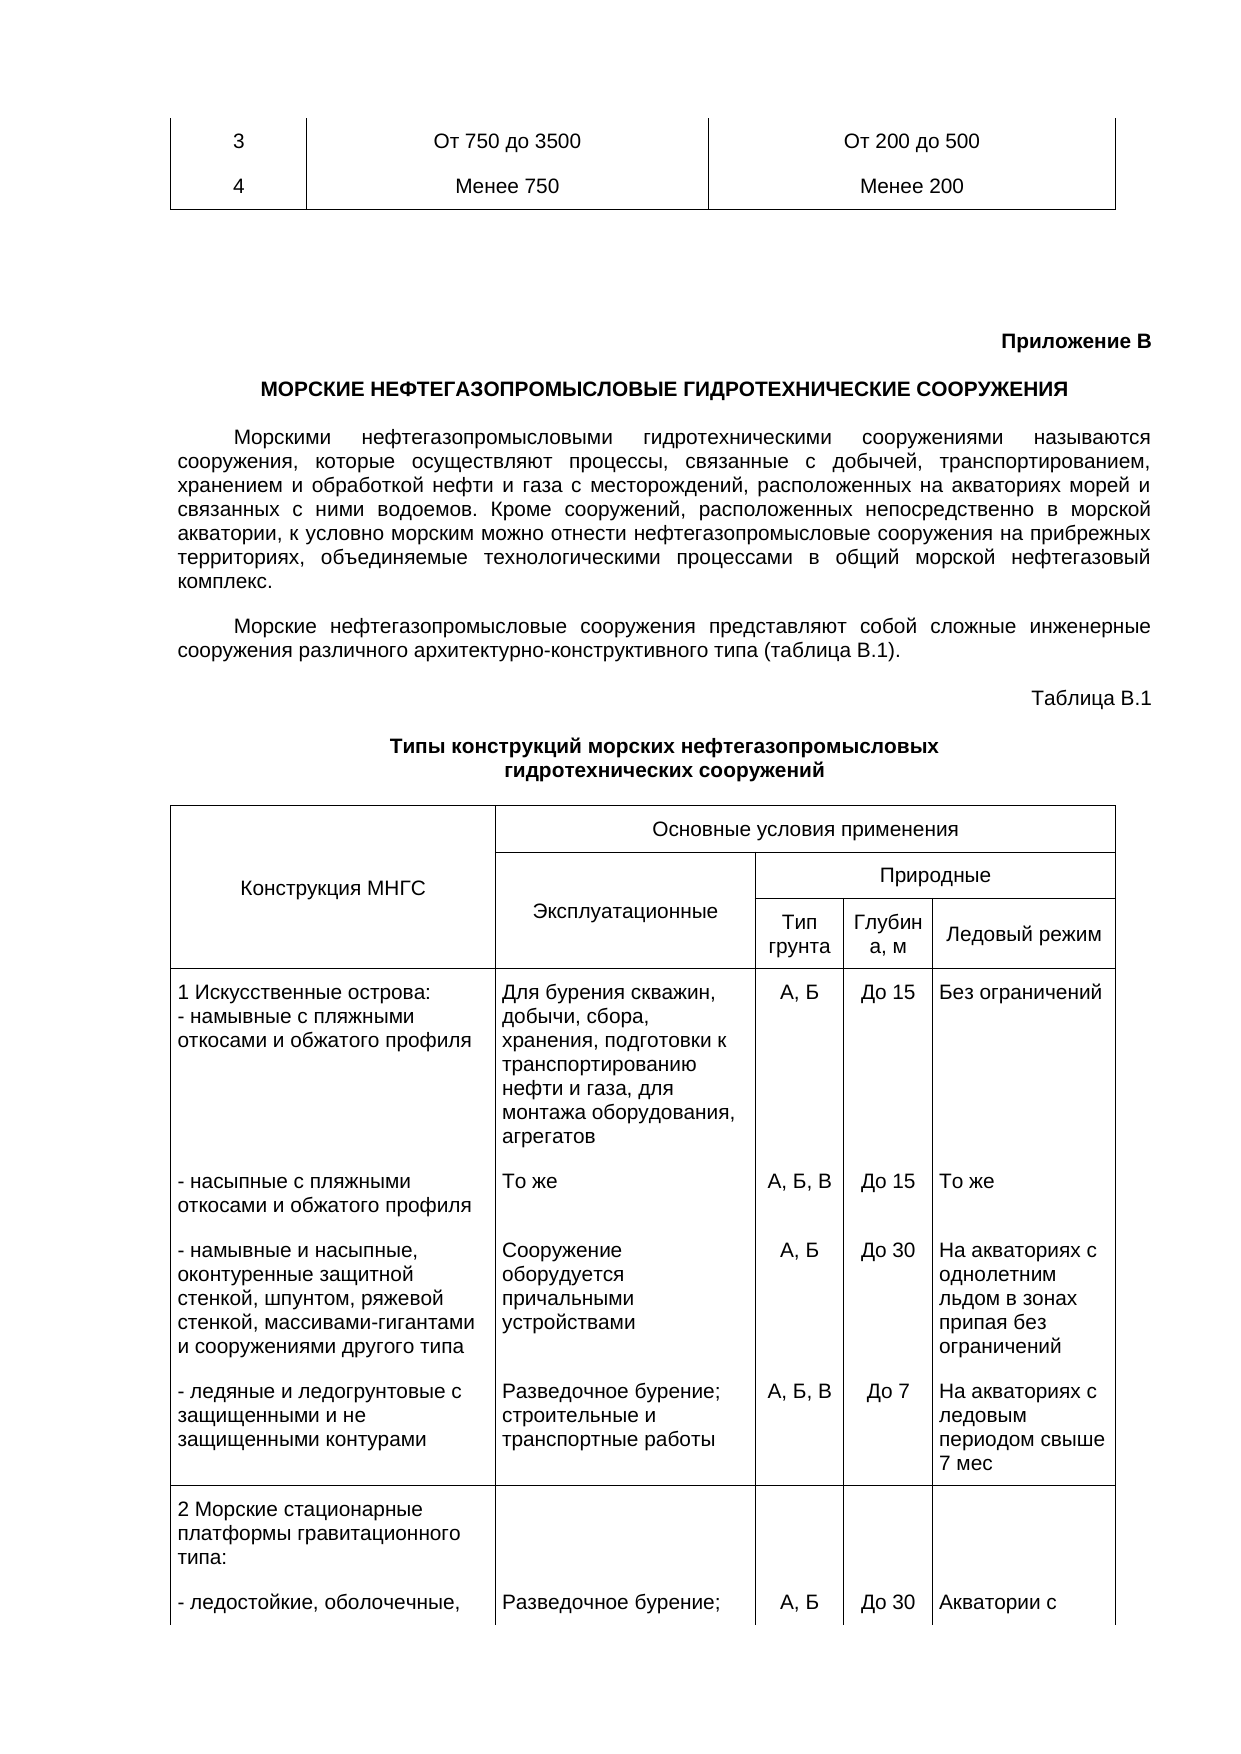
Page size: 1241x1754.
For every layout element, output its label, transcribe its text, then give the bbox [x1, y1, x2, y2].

table_cell Без ограничений [933, 969, 1115, 1158]
table_cell Разведочное бурение; строительные и транспортные работы [496, 1368, 755, 1485]
table_cell [496, 1486, 755, 1579]
table_cell Менее 200 [709, 163, 1115, 208]
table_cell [171, 1580, 495, 1625]
table_cell [756, 1486, 843, 1579]
text гидротехнических сооружений [177, 757, 1152, 781]
table_cell То же [933, 1158, 1115, 1227]
table_cell - намывные и насыпные, оконтуренные защитной стенкой, шпунтом, ряжевой стенкой, массивами-гигантами и сооружениями другого типа [171, 1227, 495, 1368]
title МОРСКИЕ НЕФТЕГАЗОПРОМЫСЛОВЫЕ ГИДРОТЕХНИЧЕСКИЕ СООРУЖЕНИЯ [177, 377, 1152, 401]
table_cell То же [496, 1158, 755, 1227]
table_cell Ледовый режим [933, 899, 1115, 968]
table_cell 3 [171, 118, 306, 163]
table_cell Менее 750 [307, 163, 708, 208]
text Морскими нефтегазопромысловыми гидротехническими сооружениями называются сооружения, которые осуществляют процессы, связанные с добычей, транспортированием, хранением и обработкой нефти и газа с месторождений, расположенных на акваториях морей и связанных с ними водоемов. Кроме сооружений, расположенных непосредственно в морской акватории, к условно морским можно отнести нефтегазопромысловые сооружения на прибрежных территориях, объединяемые технологическими процессами в общий морской нефтегазовый комплекс. [177, 425, 1152, 593]
table_cell 4 [171, 163, 306, 208]
text Типы конструкций морских нефтегазопромысловых [177, 733, 1152, 757]
table_cell Тип грунта [756, 899, 843, 968]
table_cell До 15 [844, 969, 932, 1158]
table_cell Сооружение оборудуется причальными устройствами [496, 1227, 755, 1368]
table_cell На акваториях с ледовым периодом свыше 7 мес [933, 1368, 1115, 1485]
table_cell А, Б [756, 969, 843, 1158]
table_cell 2 Морские стационарные платформы гравитационного типа: [171, 1486, 495, 1579]
table_cell А, Б [756, 1227, 843, 1368]
table_cell А, Б, В [756, 1368, 843, 1485]
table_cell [496, 1580, 755, 1625]
table_cell От 200 до 500 [709, 118, 1115, 163]
table_cell 1 Искусственные острова: - намывные с пляжными откосами и обжатого профиля [171, 969, 495, 1158]
table_header Конструкция МНГС [171, 806, 495, 968]
table_cell Эксплуатационные [496, 853, 755, 968]
table_cell На акваториях с однолетним льдом в зонах припая без ограничений [933, 1227, 1115, 1368]
text Морские нефтегазопромысловые сооружения представляют собой сложные инженерные сооружения различного архитектурно-конструктивного типа (таблица В.1). [177, 614, 1152, 662]
table_header Основные условия применения [496, 806, 1115, 852]
table_cell Глубина, м [844, 899, 932, 968]
table_cell Для бурения скважин, добычи, сбора, хранения, подготовки к транспортированию нефти и газа, для монтажа оборудования, агрегатов [496, 969, 755, 1158]
text Приложение В [177, 329, 1152, 353]
table_cell До 15 [844, 1158, 932, 1227]
table_cell От 750 до 3500 [307, 118, 708, 163]
table_cell До 7 [844, 1368, 932, 1485]
table_cell А, Б [756, 1580, 843, 1625]
table_cell До 30 [844, 1580, 932, 1625]
table_cell А, Б, В [756, 1158, 843, 1227]
table_cell До 30 [844, 1227, 932, 1368]
table_cell - ледяные и ледогрунтовые с защищенными и не защищенными контурами [171, 1368, 495, 1485]
table_cell Природные [756, 853, 1115, 898]
table_cell - насыпные с пляжными откосами и обжатого профиля [171, 1158, 495, 1227]
text Таблица В.1 [177, 686, 1152, 709]
table_cell [933, 1486, 1115, 1579]
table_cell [933, 1580, 1115, 1625]
table_cell [844, 1486, 932, 1579]
